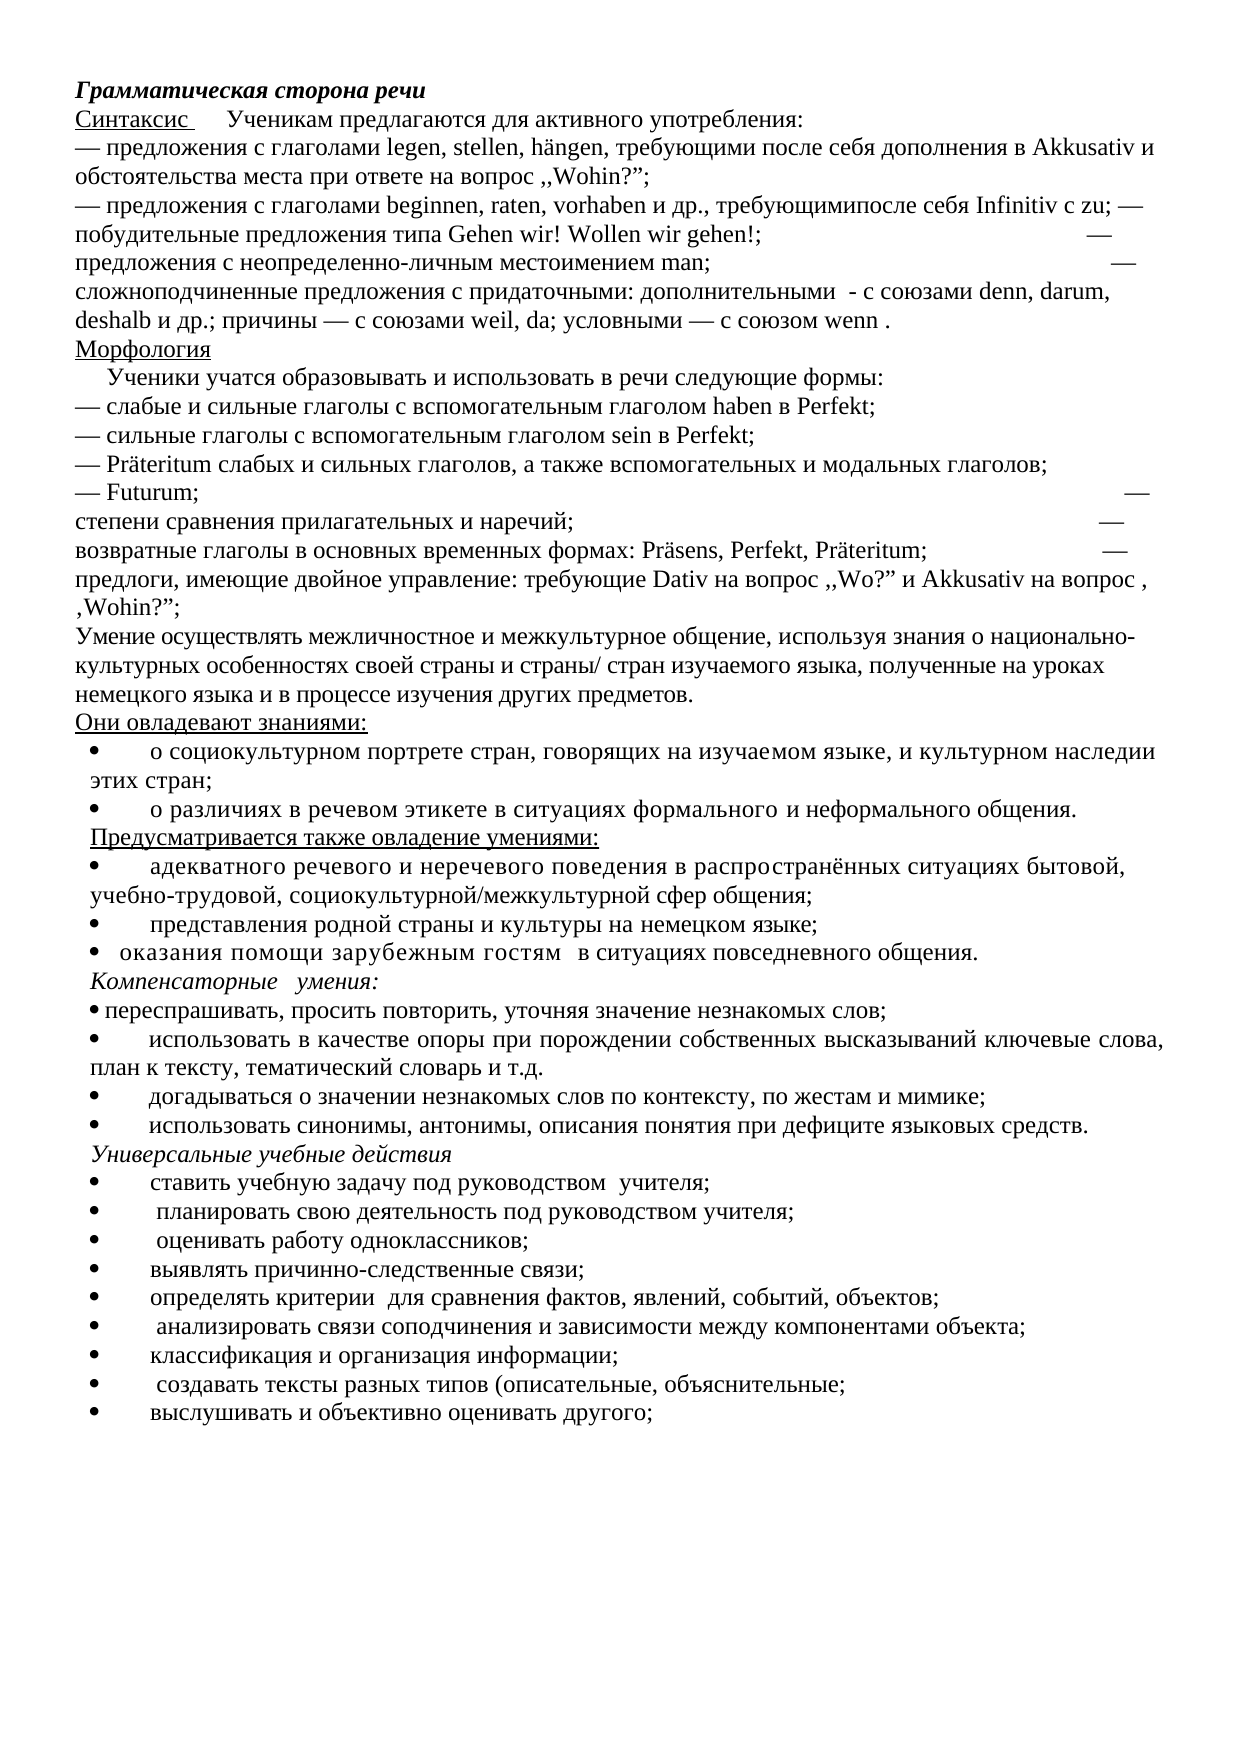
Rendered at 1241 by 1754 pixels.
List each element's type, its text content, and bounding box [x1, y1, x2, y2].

list выслушивать и объективно оценивать другого; [75, 1397, 1165, 1426]
list классификация и организация информации; [90, 1340, 1165, 1369]
list переспрашивать, просить повторить, уточняя значение незнакомых слов; [90, 995, 1165, 1024]
text Они овладевают знаниями: [75, 707, 1165, 736]
list выявлять причинно-следственные связи; [90, 1254, 1165, 1282]
list анализировать связи соподчинения и зависимости между компонентами объекта; [90, 1311, 1165, 1340]
list о различиях в речевом этикете в ситуациях формального и неформального общения. Предусматривается также овладение умениями: [90, 794, 1165, 851]
list догадываться о значении незнакомых слов по контексту, по жестам и мимике; [90, 1081, 1165, 1110]
list ставить учебную задачу под руководством учителя; [90, 1167, 1165, 1196]
list представления родной страны и культуры на немецком языке; [90, 909, 1165, 937]
list использовать в качестве опоры при порождении собственных высказываний ключевые слова, план к тексту, тематический словарь и т.д. [90, 1024, 1165, 1081]
list определять критерии для сравнения фактов, явлений, событий, объектов; [90, 1282, 1165, 1311]
list оценивать работу одноклассников; [90, 1225, 1165, 1254]
list о социокультурном портрете стран, говорящих на изучаемом языке, и культурном наследии этих стран; [90, 736, 1165, 794]
list использовать синонимы, антонимы, описания понятия при дефиците языковых средств. [90, 1110, 1165, 1139]
list создавать тексты разных типов (описательные, объяснительные; [90, 1369, 1165, 1397]
list оказания помощи зарубежным гостям в ситуациях повседневного общения. [90, 937, 1165, 966]
text Умение осуществлять межличностное и межкультурное общение, используя знания о национально-культурных особенностях своей страны и страны/ стран изучаемого языка, полученные на уроках немецкого языка и в процессе изучения других предметов. [75, 621, 1165, 707]
text Грамматическая сторона речи Синтаксис Ученикам предлагаются для активного употребления: — предложения с глаголами legen, stellen, hängen, требующими после себя дополнения в Аkkusativ и обстоятельства места при ответе на вопрос ,,Wohin?”; — предложения с глаголами beginnen, raten, vorhaben и др., требующимипосле себя Infinitiv с zu; — побудительные предложения типа Gehen wir! Wollen wir gehen!; — предложения с неопределенно-личным местоимением man; — сложноподчиненные предложения с придаточными: дополнительными - с союзами denn, darum, deshalb и др.; причины — с союзами weil, da; условными — с союзом wenn . Морфология Ученики учатся образовывать и использовать в речи следующие формы: — слабые и сильные глаголы с вспомогательным глаголом haben в Perfekt; — сильные глаголы с вспомогательным глаголом sein в Perfekt; — Präteritum слабых и сильных глаголов, а также вспомогательных и модальных глаголов; — Futurum; — степени сравнения прилагательных и наречий; — возвратные глаголы в основных временных формах: Präsens, Perfekt, Präteritum; — предлоги, имеющие двойное управление: требующие Dativ на вопрос ,,Wo?” и Akkusativ на вопрос ,‚Wohin?”; [75, 75, 1165, 621]
list планировать свою деятельность под руководством учителя; [90, 1196, 1165, 1225]
list адекватного речевого и неречевого поведения в распространённых ситуациях бытовой, учебно-трудовой, социокультурной/межкультурной сфер общения; [90, 851, 1165, 909]
text Универсальные учебные действия [90, 1139, 1165, 1167]
text Компенсаторные умения: [90, 966, 1165, 995]
